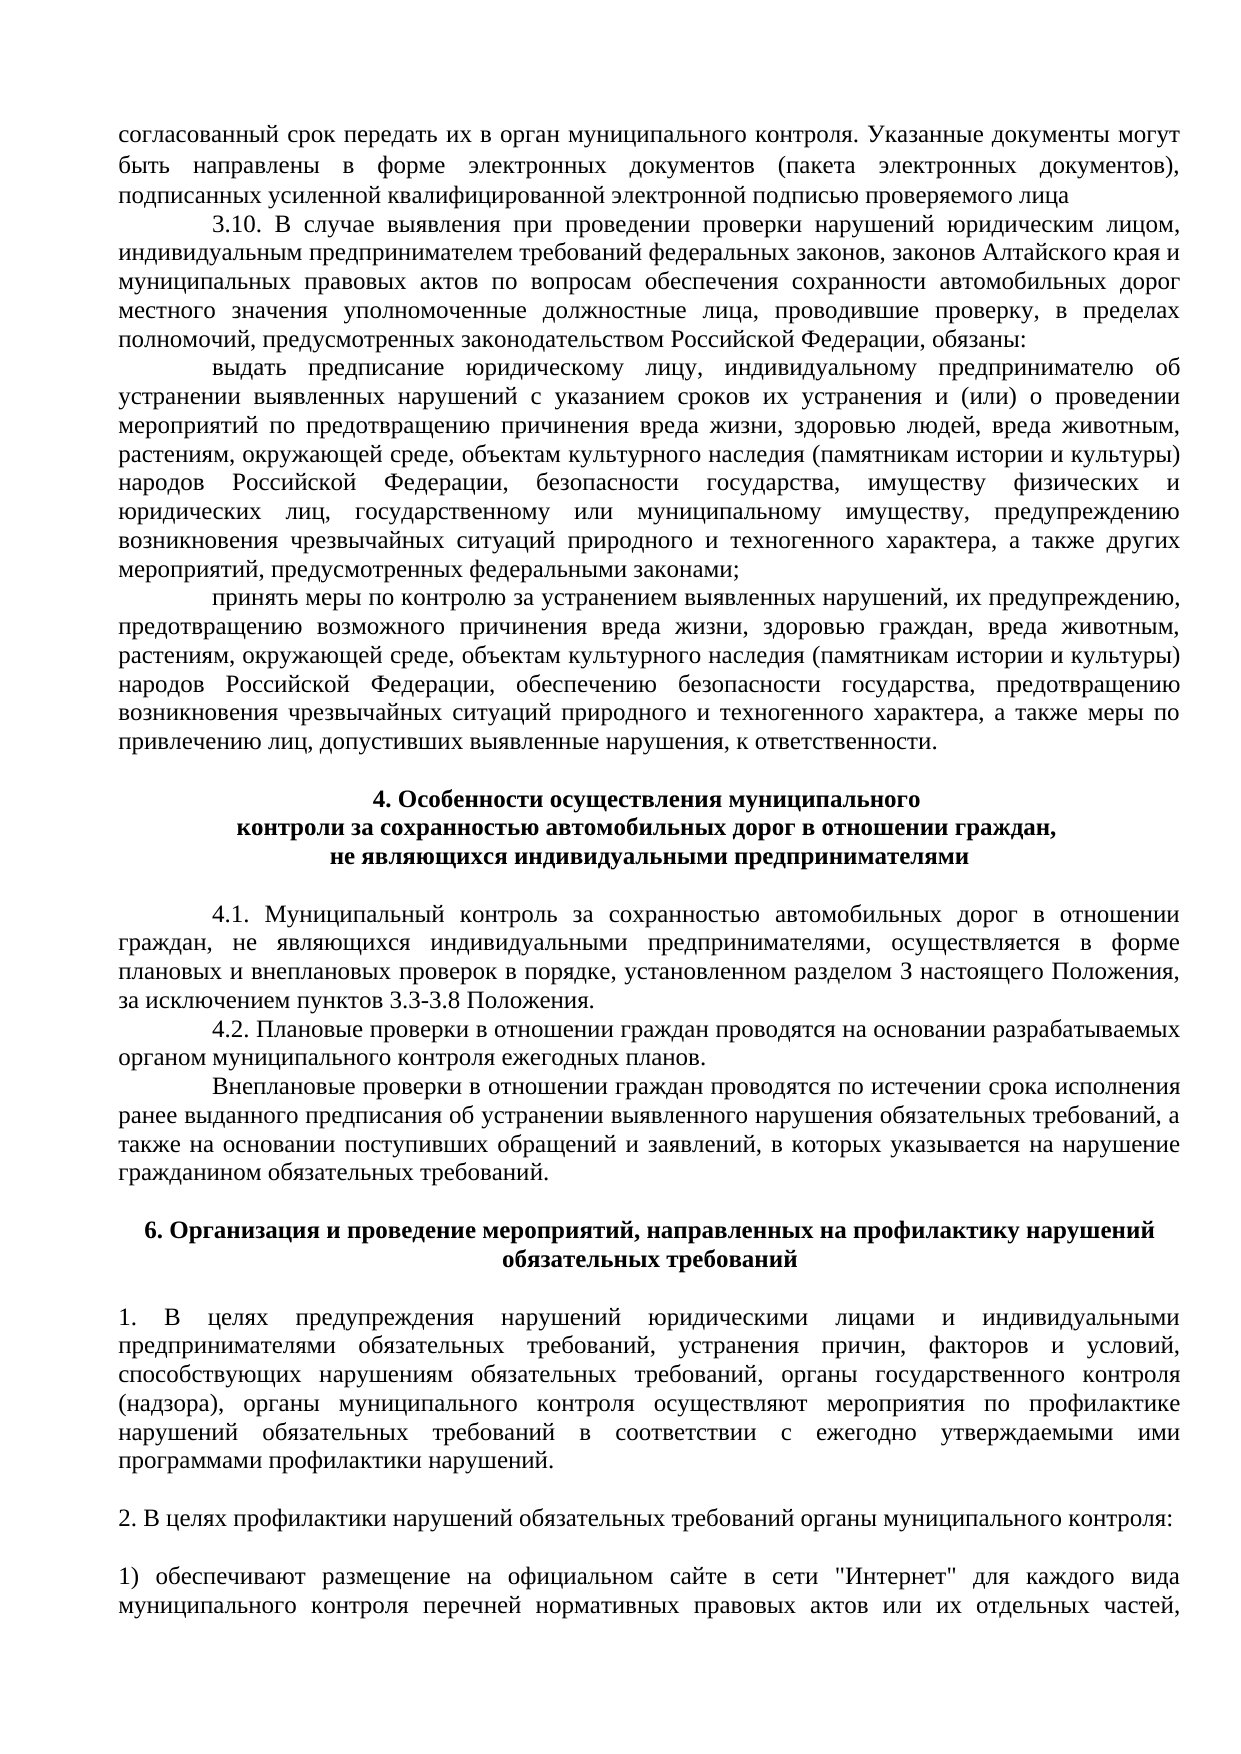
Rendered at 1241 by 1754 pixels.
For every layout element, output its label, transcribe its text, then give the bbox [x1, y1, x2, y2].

text Внеплановые проверки в отношении граждан проводятся по истечении срока исполнения ранее выданного предписания об устранении выявленного нарушения обязательных требований, а также на основании поступивших обращений и заявлений, в которых указывается на нарушение гражданином обязательных требований. [118, 1071, 1181, 1186]
text 4.1. Муниципальный контроль за сохранностью автомобильных дорог в отношении граждан, не являющихся индивидуальными предпринимателями, осуществляется в форме плановых и внеплановых проверок в порядке, установленном разделом З настоящего Положения, за исключением пунктов 3.3-3.8 Положения. [118, 899, 1181, 1014]
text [118, 118, 1181, 209]
text принять меры по контролю за устранением выявленных нарушений, их предупреждению, предотвращению возможного причинения вреда жизни, здоровью граждан, вреда животным, растениям, окружающей среде, объектам культурного наследия (памятникам истории и культуры) народов Российской Федерации, обеспечению безопасности государства, предотвращению возникновения чрезвычайных ситуаций природного и техногенного характера, а также меры по привлечению лиц, допустивших выявленные нарушения, к ответственности. [118, 582, 1181, 755]
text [118, 1561, 1181, 1619]
text 4. Особенности осуществления муниципального контроли за сохранностью автомобильных дорог в отношении граждан, не являющихся индивидуальными предпринимателями [118, 755, 1181, 870]
text 1. В целях предупреждения нарушений юридическими лицами и индивидуальными предпринимателями обязательных требований, устранения причин, факторов и условий, способствующих нарушениям обязательных требований, органы государственного контроля (надзора), органы муниципального контроля осуществляют мероприятия по профилактике нарушений обязательных требований в соответствии с ежегодно утверждаемыми ими программами профилактики нарушений. [118, 1302, 1181, 1474]
text 6. Организация и проведение мероприятий, направленных на профилактику нарушений обязательных требований [118, 1215, 1181, 1272]
text 3.10. В случае выявления при проведении проверки нарушений юридическим лицом, индивидуальным предпринимателем требований федеральных законов, законов Алтайского края и муниципальных правовых актов по вопросам обеспечения сохранности автомобильных дорог местного значения уполномоченные должностные лица, проводившие проверку, в пределах полномочий, предусмотренных законодательством Российской Федерации, обязаны: [118, 209, 1181, 352]
text 4.2. Плановые проверки в отношении граждан проводятся на основании разрабатываемых органом муниципального контроля ежегодных планов. [118, 1014, 1181, 1071]
text выдать предписание юридическому лицу, индивидуальному предпринимателю об устранении выявленных нарушений с указанием сроков их устранения и (или) о проведении мероприятий по предотвращению причинения вреда жизни, здоровью людей, вреда животным, растениям, окружающей среде, объектам культурного наследия (памятникам истории и культуры) народов Российской Федерации, безопасности государства, имуществу физических и юридических лиц, государственному или муниципальному имуществу, предупреждению возникновения чрезвычайных ситуаций природного и техногенного характера, а также других мероприятий, предусмотренных федеральными законами; [118, 352, 1181, 582]
text 2. В целях профилактики нарушений обязательных требований органы муниципального контроля: [118, 1503, 1181, 1532]
